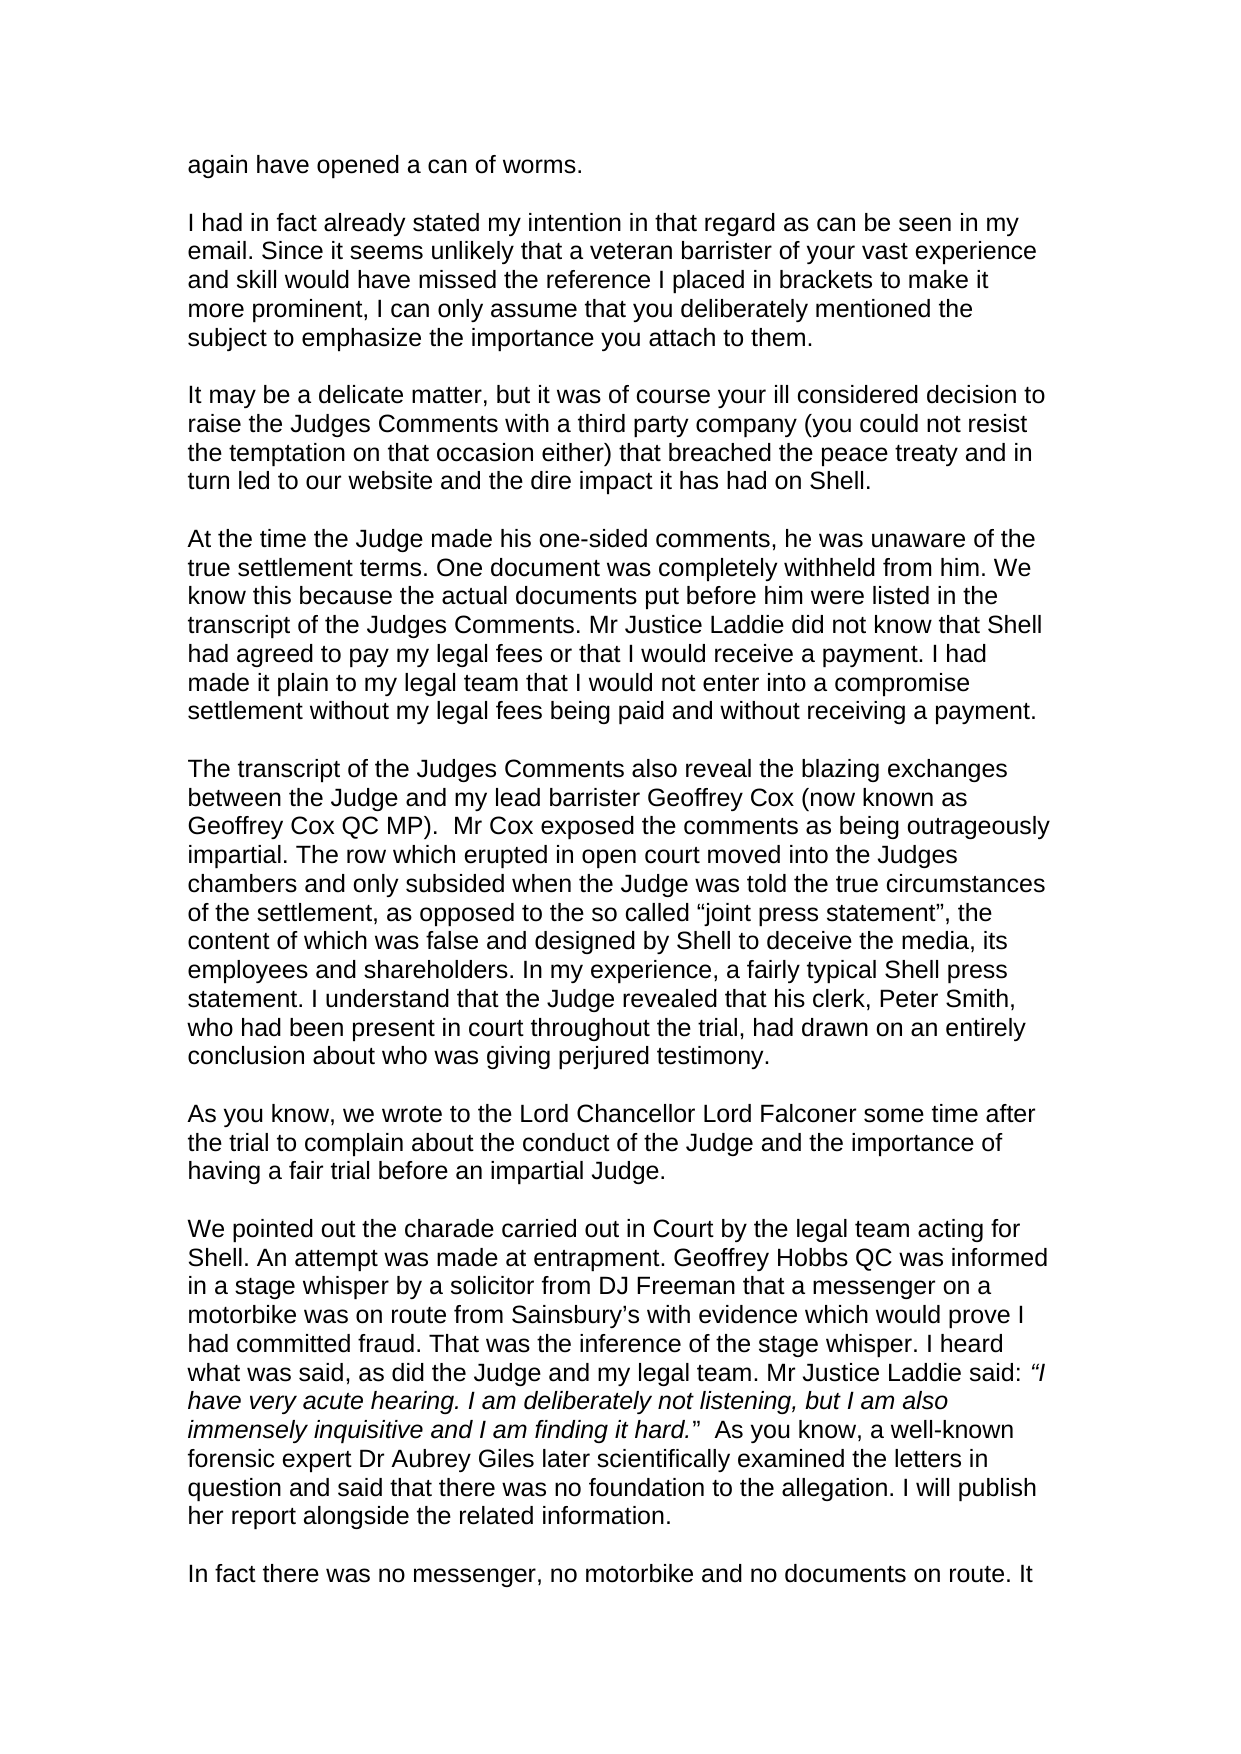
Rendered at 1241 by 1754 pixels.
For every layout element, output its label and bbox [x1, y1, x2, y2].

text [187, 150, 1053, 1587]
